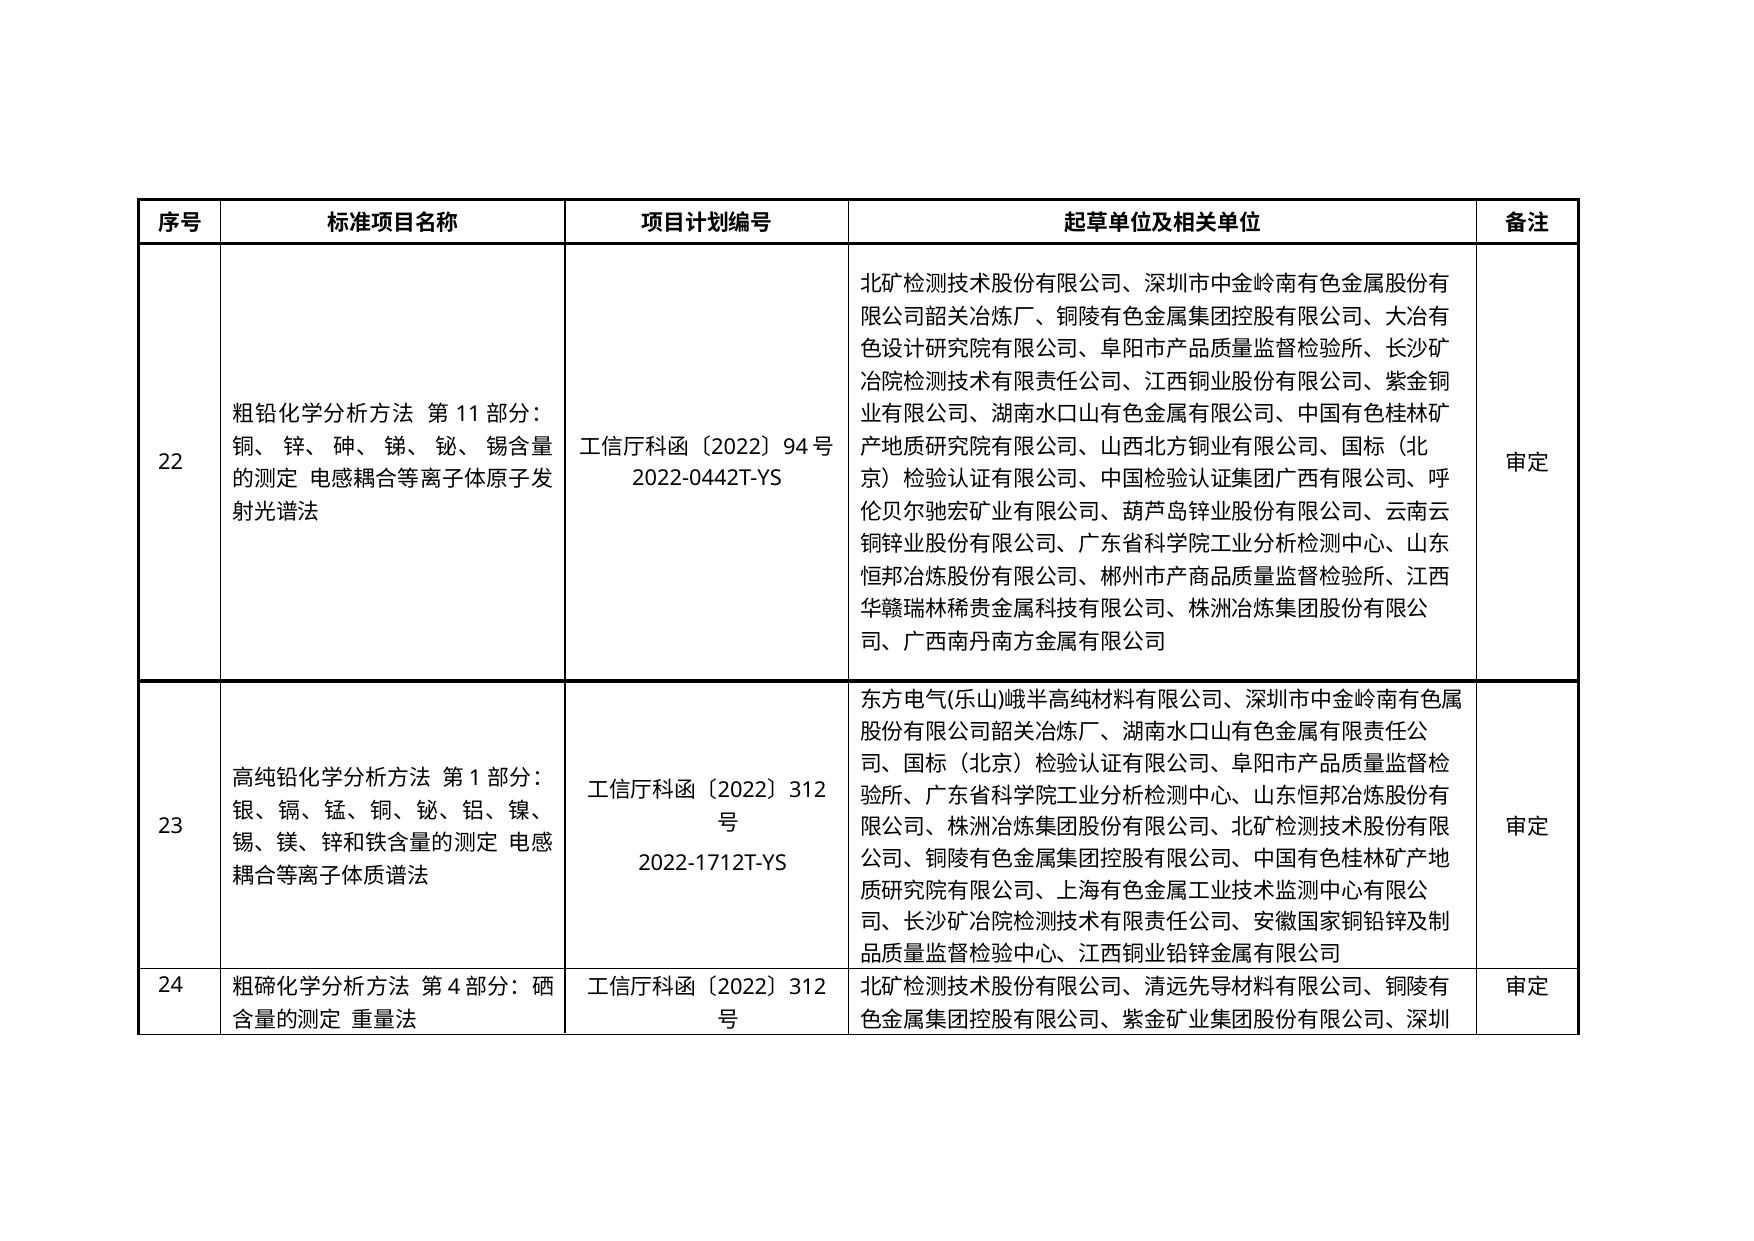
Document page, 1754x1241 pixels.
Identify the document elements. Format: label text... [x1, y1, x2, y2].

table_header 标准项目名称 [221, 201, 564, 242]
table_header 序号 [140, 201, 220, 242]
table_cell 粗碲化学分析方法 第4部分：硒含量的测定 重量法 [221, 969, 565, 1034]
table_cell 高纯铅化学分析方法 第1 部分：银、镉、锰、铜、铋、铝、镍、锡、镁、锌和铁含量的测定 电感耦合等离子体质谱法 [221, 683, 564, 968]
table_cell 粗铅化学分析方法 第11部分： 铜、 锌、 砷、 锑、 铋、 锡含量的测定 电感耦合等离子体原子发射光谱法 [221, 245, 564, 679]
table_cell 工信厅科函〔2022〕312号 2022-1719T-YS [565, 969, 848, 1034]
table_header 项目计划编号 [566, 201, 848, 242]
table_cell 审定 [1477, 245, 1577, 679]
table_header 备注 [1477, 201, 1577, 242]
table_cell 东方电气(乐山)峨半高纯材料有限公司、深圳市中金岭南有色属股份有限公司韶关冶炼厂、湖南水口山有色金属有限责任公司、国标（北京）检验认证有限公司、阜阳市产品质量监督检验所、广东省科学院工业分析检测中心、山东恒邦冶炼股份有限公司、株洲冶炼集团股份有限公司、北矿检测技术股份有限公司、铜陵有色金属集团控股有限公司、中国有色桂林矿产地质研究院有限公司、上海有色金属工业技术监测中心有限公司、长沙矿冶院检测技术有限责任公司、安徽国家铜铅锌及制品质量监督检验中心、江西铜业铅锌金属有限公司 [849, 683, 1476, 968]
table_cell 工信厅科函〔2022〕94号2022-0442T-YS [566, 245, 848, 679]
table_cell [140, 683, 220, 968]
table_cell 工信厅科函〔2022〕312号 2022-1712T-YS [566, 683, 848, 968]
table_cell 审定 [1477, 969, 1577, 1034]
table_cell [140, 245, 220, 679]
table_header 起草单位及相关单位 [849, 201, 1476, 242]
table_cell [140, 969, 220, 1034]
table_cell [849, 969, 1476, 1034]
table_cell 北矿检测技术股份有限公司、深圳市中金岭南有色金属股份有限公司韶关冶炼厂、铜陵有色金属集团控股有限公司、大冶有色设计研究院有限公司、阜阳市产品质量监督检验所、长沙矿冶院检测技术有限责任公司、江西铜业股份有限公司、紫金铜业有限公司、湖南水口山有色金属有限公司、中国有色桂林矿产地质研究院有限公司、山西北方铜业有限公司、国标（北京）检验认证有限公司、中国检验认证集团广西有限公司、呼伦贝尔驰宏矿业有限公司、葫芦岛锌业股份有限公司、云南云铜锌业股份有限公司、广东省科学院工业分析检测中心、山东恒邦冶炼股份有限公司、郴州市产商品质量监督检验所、江西华赣瑞林稀贵金属科技有限公司、株洲冶炼集团股份有限公司、广西南丹南方金属有限公司 [849, 245, 1476, 679]
table_cell 审定 [1477, 683, 1577, 968]
